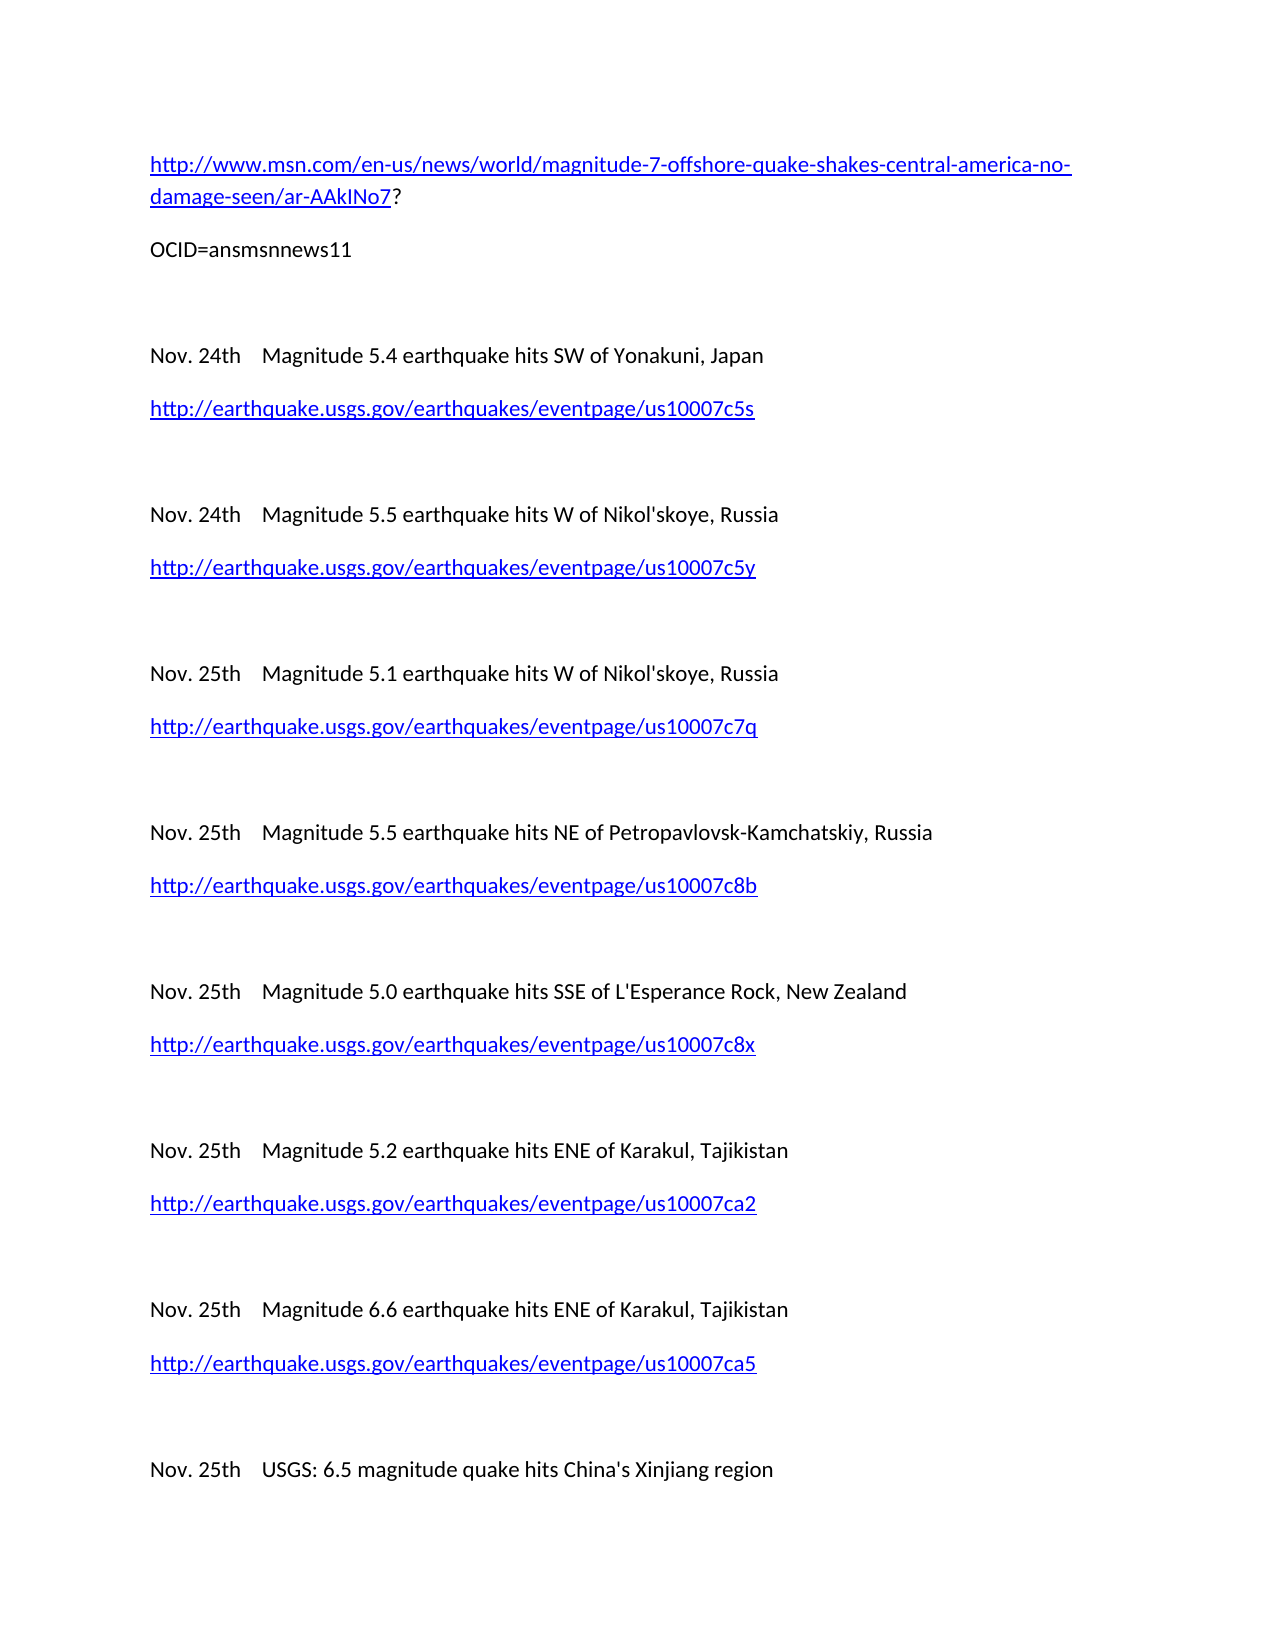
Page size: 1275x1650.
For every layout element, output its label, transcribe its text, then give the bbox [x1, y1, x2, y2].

text Nov. 25th Magnitude 6.6 earthquake hits ENE of Karakul, Tajikistan [150, 1296, 1125, 1324]
text Nov. 24th Magnitude 5.5 earthquake hits W of Nikol'skoye, Russia [150, 500, 1125, 528]
text http://earthquake.usgs.gov/earthquakes/eventpage/us10007c5s [150, 394, 1125, 422]
text OCID=ansmsnnews11 [150, 235, 1125, 263]
text http://earthquake.usgs.gov/earthquakes/eventpage/us10007ca5 [150, 1349, 1125, 1377]
text http://earthquake.usgs.gov/earthquakes/eventpage/us10007c7q [150, 712, 1125, 740]
text Nov. 24th Magnitude 5.4 earthquake hits SW of Yonakuni, Japan [150, 341, 1125, 369]
text Nov. 25th Magnitude 5.1 earthquake hits W of Nikol'skoye, Russia [150, 659, 1125, 687]
text http://earthquake.usgs.gov/earthquakes/eventpage/us10007c5y [150, 553, 1125, 581]
text Nov. 25th Magnitude 5.0 earthquake hits SSE of L'Esperance Rock, New Zealand [150, 977, 1125, 1006]
text http://earthquake.usgs.gov/earthquakes/eventpage/us10007c8x [150, 1031, 1125, 1058]
text Nov. 25th Magnitude 5.5 earthquake hits NE of Petropavlovsk-Kamchatskiy, Russia [150, 818, 1125, 846]
text http://www.msn.com/en-us/news/world/magnitude-7-offshore-quake-shakes-central-america-no-damage-seen/ar-AAkINo7? [150, 150, 1125, 210]
text Nov. 25th USGS: 6.5 magnitude quake hits China's Xinjiang region [150, 1455, 1125, 1483]
text http://earthquake.usgs.gov/earthquakes/eventpage/us10007c8b [150, 871, 1125, 899]
text http://earthquake.usgs.gov/earthquakes/eventpage/us10007ca2 [150, 1189, 1125, 1218]
text Nov. 25th Magnitude 5.2 earthquake hits ENE of Karakul, Tajikistan [150, 1137, 1125, 1164]
